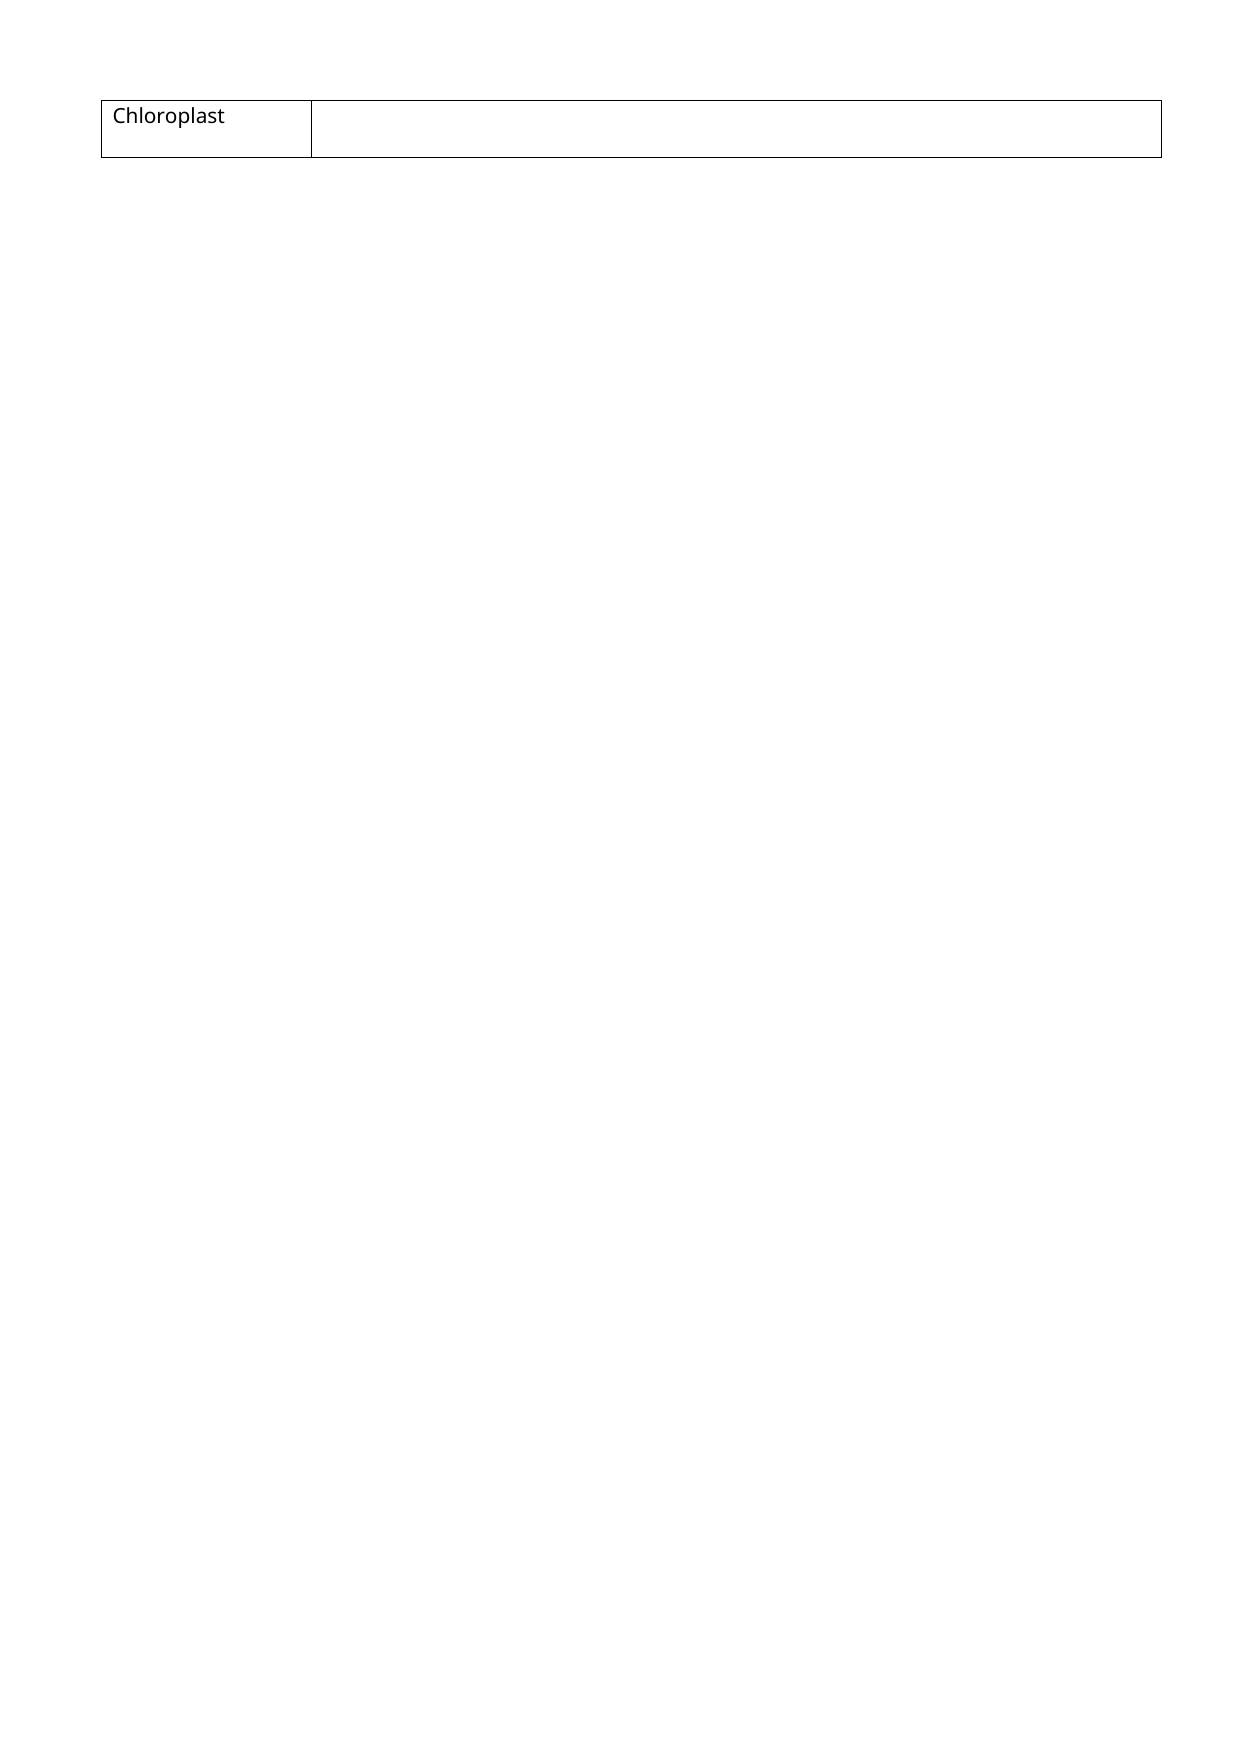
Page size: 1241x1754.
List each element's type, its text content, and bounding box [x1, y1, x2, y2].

table_cell Chloroplast [102, 101, 311, 157]
table_cell [312, 101, 1161, 157]
